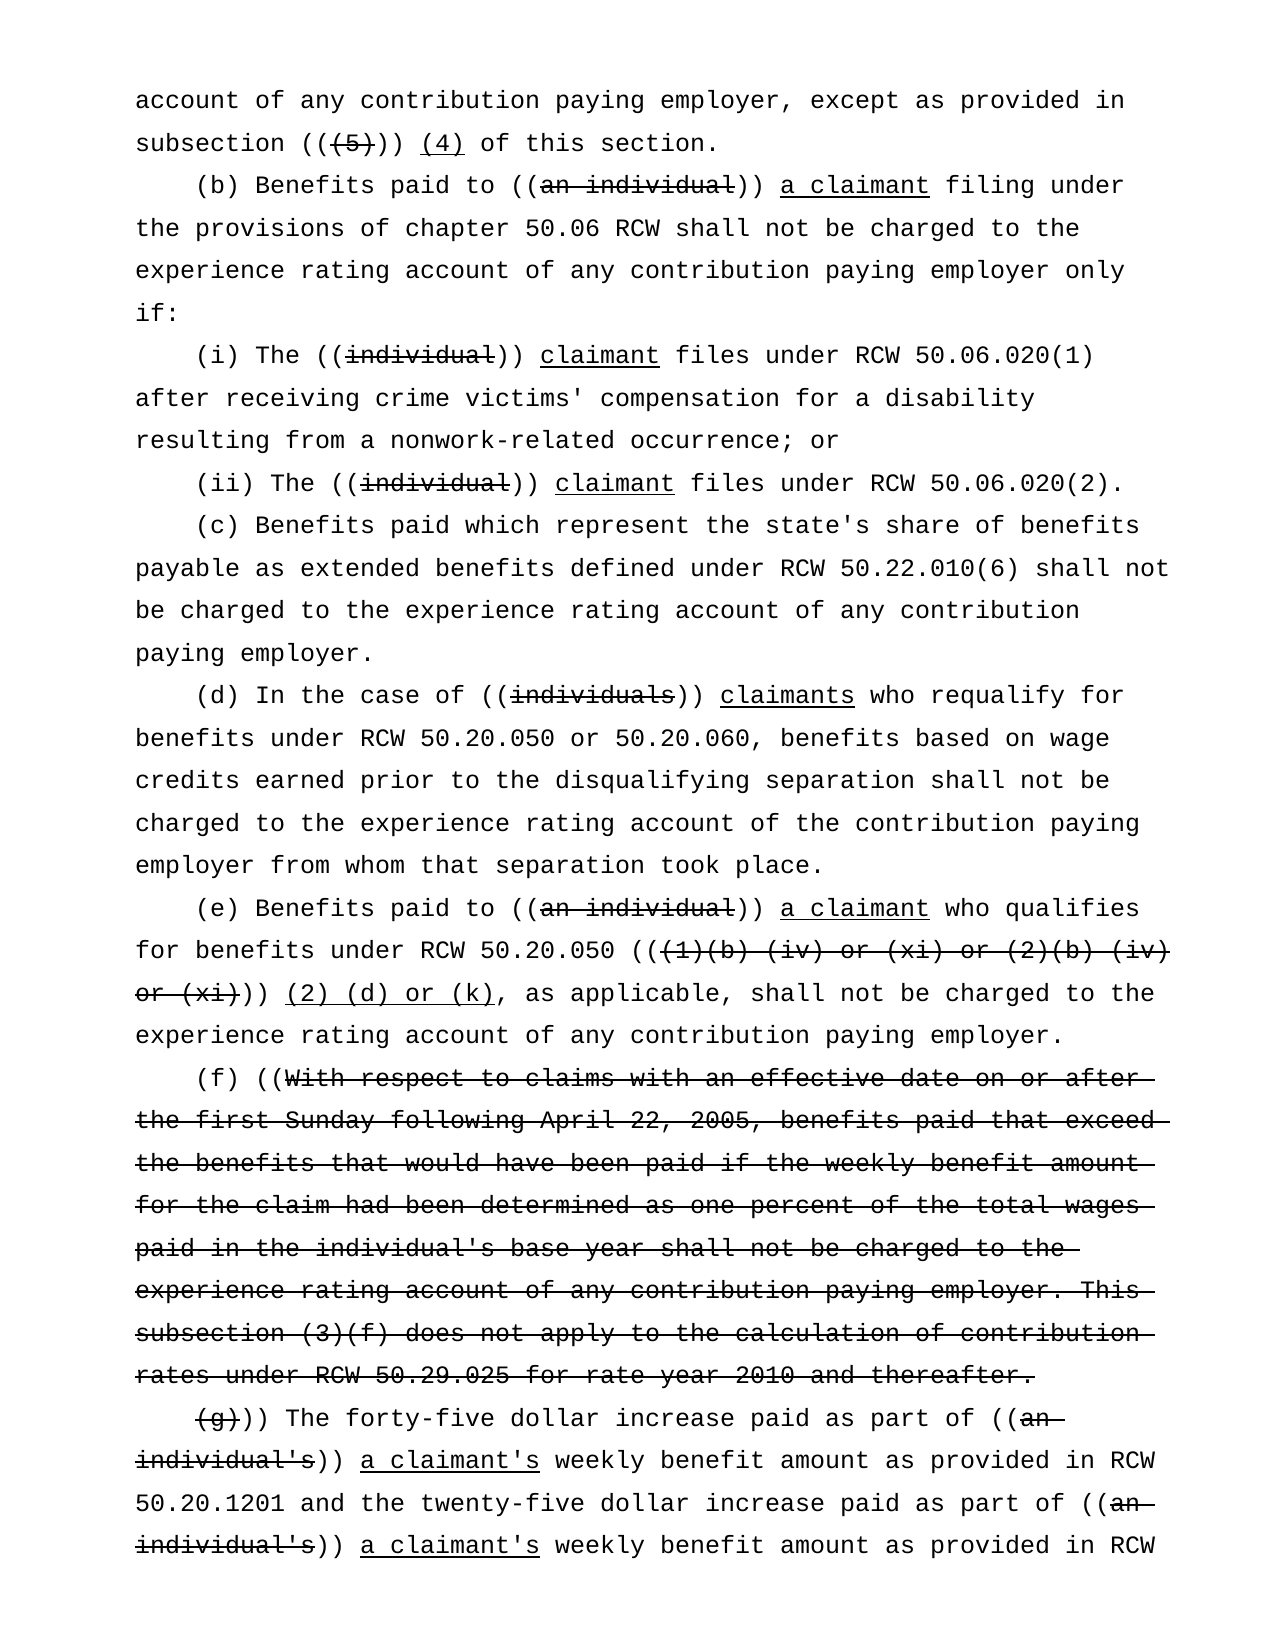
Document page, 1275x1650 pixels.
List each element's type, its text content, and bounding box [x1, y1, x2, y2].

text (b) Benefits paid to ((an individual)) a claimant filing under the provisions of chapter 50.06 RCW shall not be charged to the experience rating account of any contribution paying employer only if: [135, 160, 1170, 330]
text (f) ((With respect to claims with an effective date on or after the first Sunday following April 22, 2005, benefits paid that exceed the benefits that would have been paid if the weekly benefit amount for the claim had been determined as one percent of the total wages paid in the individual's base year shall not be charged to the experience rating account of any contribution paying employer. This subsection (3)(f) does not apply to the calculation of contribution rates under RCW 50.29.025 for rate year 2010 and thereafter. [135, 1123, 1170, 1392]
text (f) ((With respect to claims with an effective date on or after the first Sunday following April 22, 2005, benefits paid that exceed the benefits that would have been paid if the weekly benefit amount for the claim had been determined as one percent of the total wages paid in the individual's base year shall not be charged to the experience rating account of any contribution paying employer. This subsection (3)(f) does not apply to the calculation of contribution rates under RCW 50.29.025 for rate year 2010 and thereafter. [135, 1052, 1170, 1121]
text (d) In the case of ((individuals)) claimants who requalify for benefits under RCW 50.20.050 or 50.20.060, benefits based on wage credits earned prior to the disqualifying separation shall not be charged to the experience rating account of the contribution paying employer from whom that separation took place. [135, 670, 1170, 882]
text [135, 1392, 1170, 1562]
text (e) Benefits paid to ((an individual)) a claimant who qualifies for benefits under RCW 50.20.050 (((1)(b) (iv) or (xi) or (2)(b) (iv) or (xi))) (2) (d) or (k), as applicable, shall not be charged to the experience rating account of any contribution paying employer. [135, 882, 1170, 1052]
text (c) Benefits paid which represent the state's share of benefits payable as extended benefits defined under RCW 50.22.010(6) shall not be charged to the experience rating account of any contribution paying employer. [135, 500, 1170, 670]
text (i) The ((individual)) claimant files under RCW 50.06.020(1) after receiving crime victims' compensation for a disability resulting from a nonwork-related occurrence; or [135, 330, 1170, 457]
text (ii) The ((individual)) claimant files under RCW 50.06.020(2). [135, 457, 1170, 500]
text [135, 75, 1170, 160]
